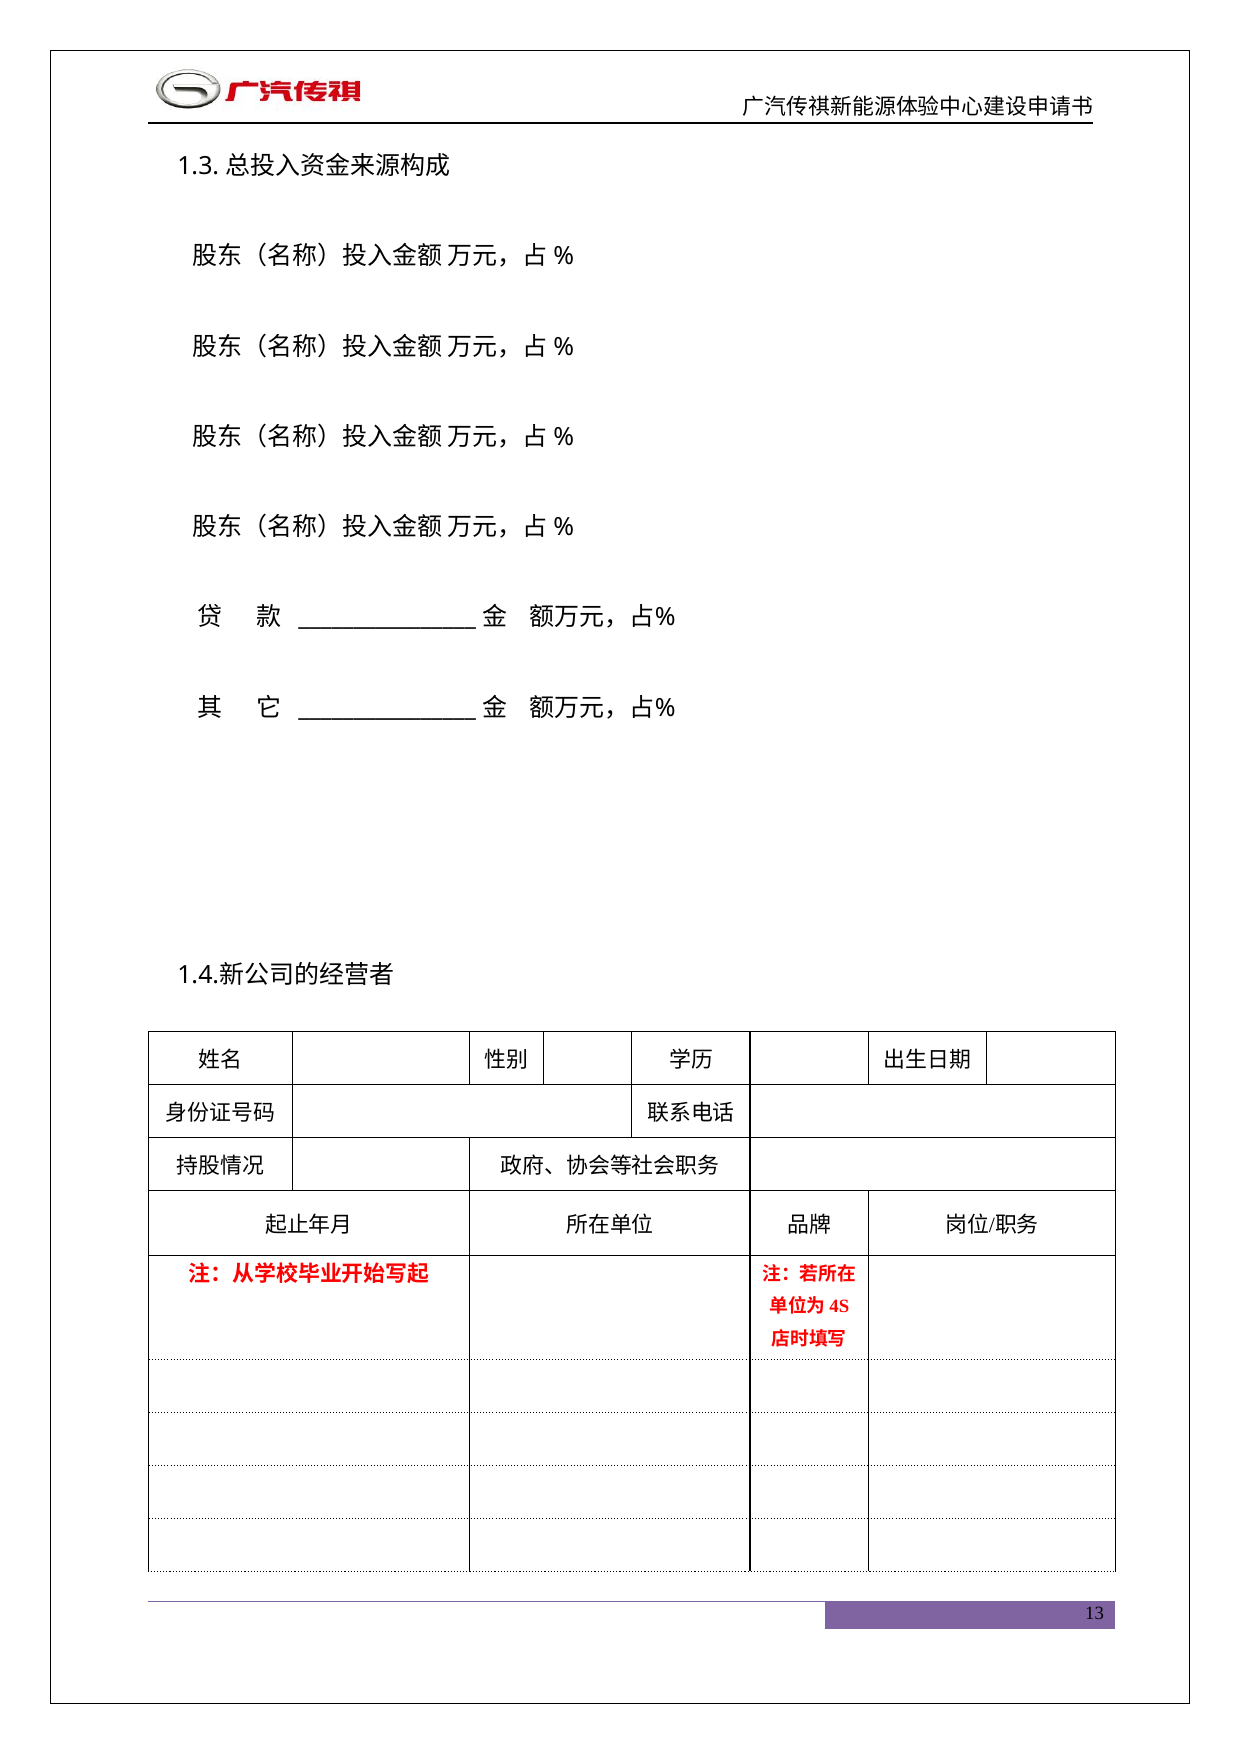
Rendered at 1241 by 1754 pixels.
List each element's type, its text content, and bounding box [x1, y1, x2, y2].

table_header [544, 1032, 631, 1084]
table_cell [751, 1359, 868, 1412]
table_cell [751, 1085, 1115, 1137]
text 贷 款 ________________ 金 额万元，占% [148, 582, 1093, 647]
table_cell [293, 1085, 631, 1137]
table_header [751, 1032, 868, 1084]
table_cell [751, 1465, 868, 1518]
table_cell [869, 1518, 1115, 1571]
table_cell 注：若所在单位为4S店时填写 [751, 1256, 868, 1358]
table_cell 所在单位 [470, 1191, 749, 1255]
table_cell 身份证号码 [149, 1085, 292, 1137]
table_cell [470, 1518, 749, 1571]
table_cell [470, 1412, 749, 1465]
table_cell [869, 1256, 1115, 1358]
table_cell [869, 1359, 1115, 1412]
table_cell [869, 1412, 1115, 1465]
table_cell [470, 1465, 749, 1518]
table_cell 持股情况 [149, 1138, 292, 1190]
text 1.4.新公司的经营者 [177, 941, 1093, 1006]
table_header [293, 1032, 469, 1084]
text 其 它 ________________ 金 额万元，占% [148, 673, 1093, 738]
table_header 出生日期 [869, 1032, 986, 1084]
table_header [987, 1032, 1115, 1084]
table_cell [751, 1412, 868, 1465]
list 股东（名称）投入金额 万元，占 % [192, 492, 1093, 557]
table_cell [293, 1138, 469, 1190]
table_cell [149, 1518, 469, 1571]
table_cell [751, 1138, 1115, 1190]
table_header 姓名 [149, 1032, 292, 1084]
table_cell [470, 1256, 749, 1358]
table_cell [149, 1412, 469, 1465]
table_cell 岗位/职务 [869, 1191, 1115, 1255]
text 1.3. 总投入资金来源构成 [177, 131, 1093, 196]
list 股东（名称）投入金额 万元，占 % [192, 402, 1093, 467]
table_cell 联系电话 [632, 1085, 749, 1137]
table_header 学历 [632, 1032, 749, 1084]
table_cell [869, 1465, 1115, 1518]
list 股东（名称）投入金额 万元，占 % [192, 221, 1093, 286]
table_cell 起止年月 [149, 1191, 469, 1255]
table_cell [470, 1359, 749, 1412]
table_cell 品牌 [751, 1191, 868, 1255]
table_cell [751, 1518, 868, 1571]
table_cell 注：从学校毕业开始写起 [149, 1256, 469, 1358]
list 股东（名称）投入金额 万元，占 % [192, 312, 1093, 377]
table_cell 政府、协会等社会职务 [470, 1138, 749, 1190]
table_cell [149, 1465, 469, 1518]
table_cell [149, 1359, 469, 1412]
picture [151, 55, 361, 117]
table_header 性别 [470, 1032, 543, 1084]
